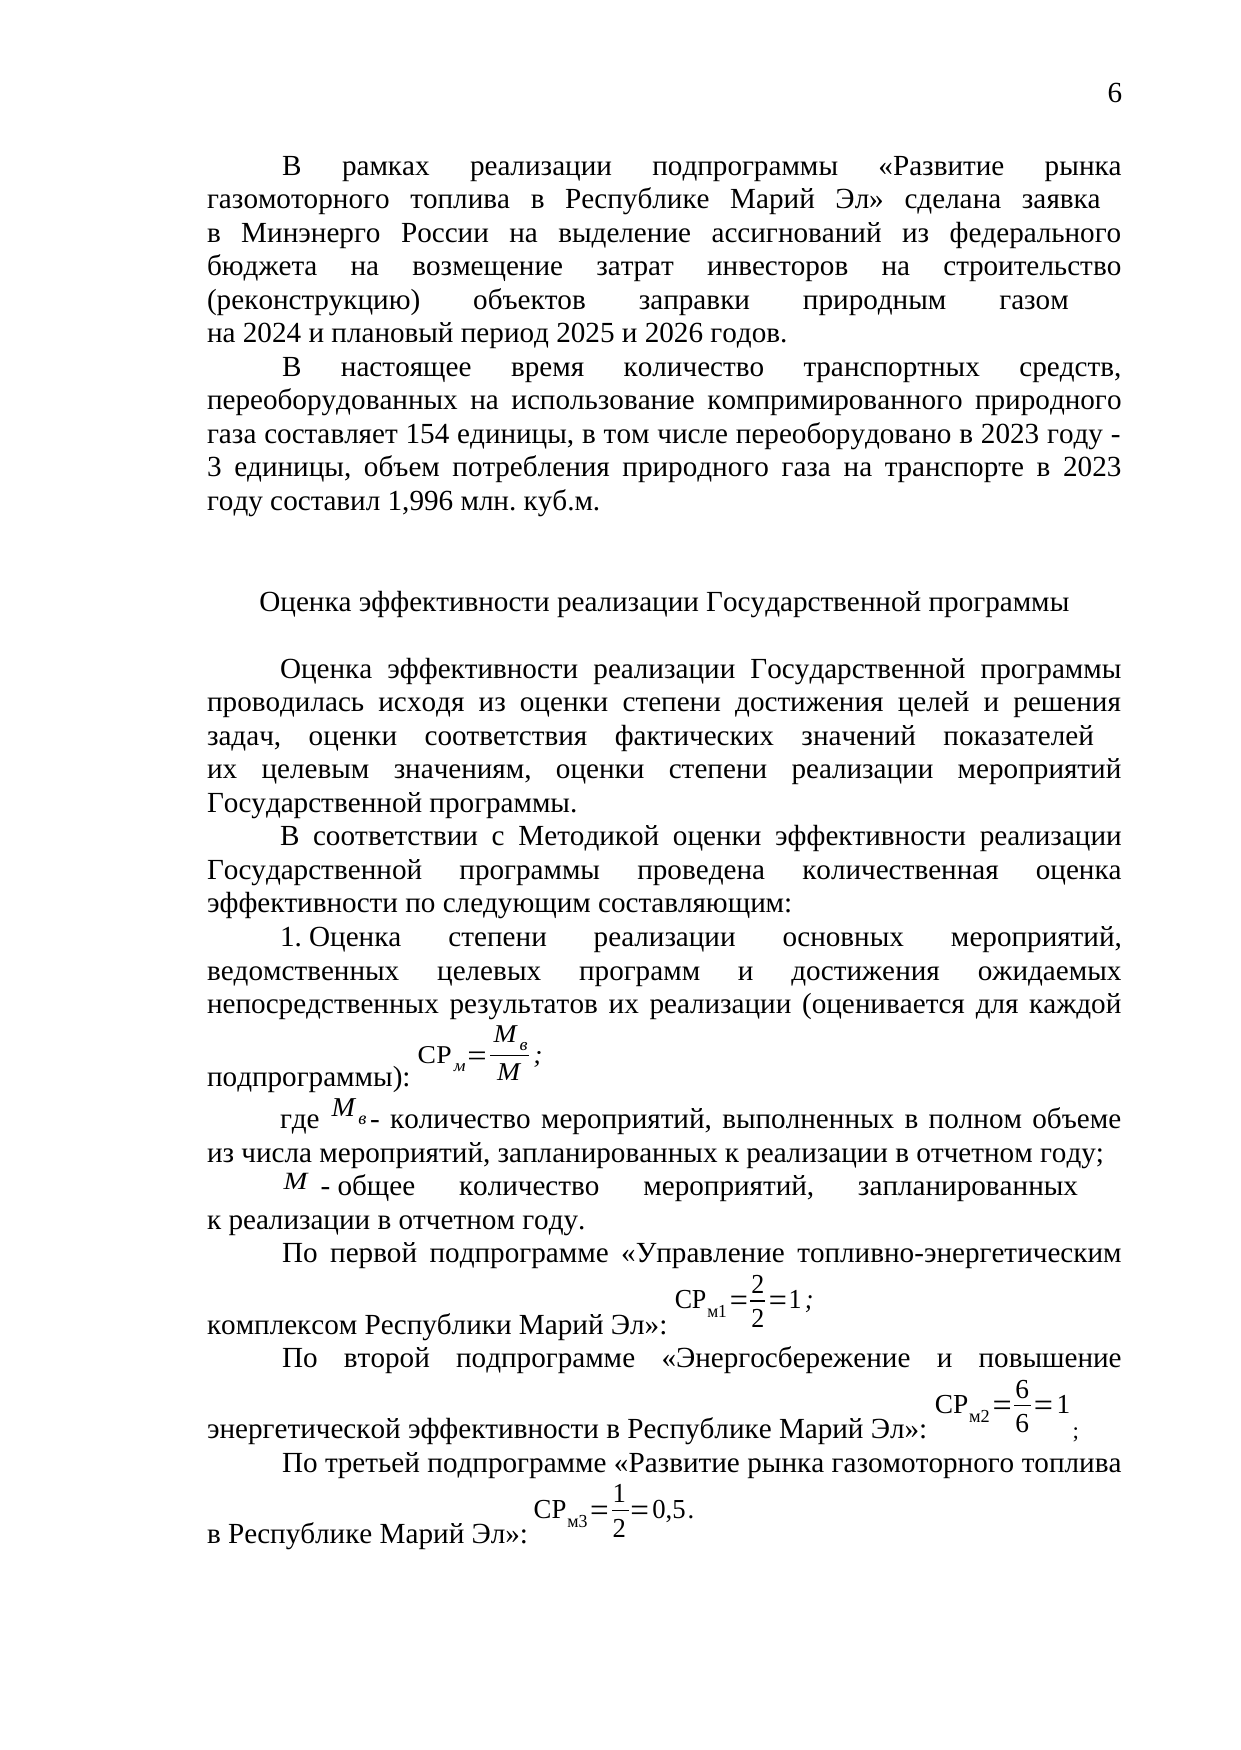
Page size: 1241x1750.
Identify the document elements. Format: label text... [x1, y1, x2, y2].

text В соответствии с Методикой оценки эффективности реализации Государственной программы проведена количественная оценка эффективности по следующим составляющим: [207, 818, 1122, 919]
text - общее количество мероприятий, запланированных к реализации в отчетном году. [207, 1168, 1122, 1236]
text По третьей подпрограмме «Развитие рынка газомоторного топлива в Республике Марий Эл»: [207, 1445, 1122, 1550]
text Оценка эффективности реализации Государственной программы [207, 584, 1122, 617]
text По первой подпрограмме «Управление топливно-энергетическим комплексом Республики Марий Эл»: [207, 1236, 1122, 1340]
text По второй подпрограмме «Энергосбережение и повышение энергетической эффективности в Республике Марий Эл»: ; [207, 1340, 1122, 1445]
text В настоящее время количество транспортных средств, переоборудованных на использование компримированного природного газа составляет 154 единицы, в том числе переоборудовано в 2023 году -3 единицы, объем потребления природного газа на транспорте в 2023 году составил 1,996 млн. куб.м. [207, 349, 1122, 517]
text где - количество мероприятий, выполненных в полном объеме из числа мероприятий, запланированных к реализации в отчетном году; [207, 1092, 1122, 1168]
text В рамках реализации подпрограммы «Развитие рынка газомоторного топлива в Республике Марий Эл» сделана заявка в Минэнерго России на выделение ассигнований из федерального бюджета на возмещение затрат инвесторов на строительство (реконструкцию) объектов заправки природным газом на 2024 и плановый период 2025 и 2026 годов. [207, 148, 1122, 349]
text Оценка эффективности реализации Государственной программы проводилась исходя из оценки степени достижения целей и решения задач, оценки соответствия фактических значений показателей их целевым значениям, оценки степени реализации мероприятий Государственной программы. [207, 651, 1122, 818]
text 1. Оценка степени реализации основных мероприятий, ведомственных целевых программ и достижения ожидаемых непосредственных результатов их реализации (оценивается для каждой подпрограммы): [207, 919, 1122, 1092]
